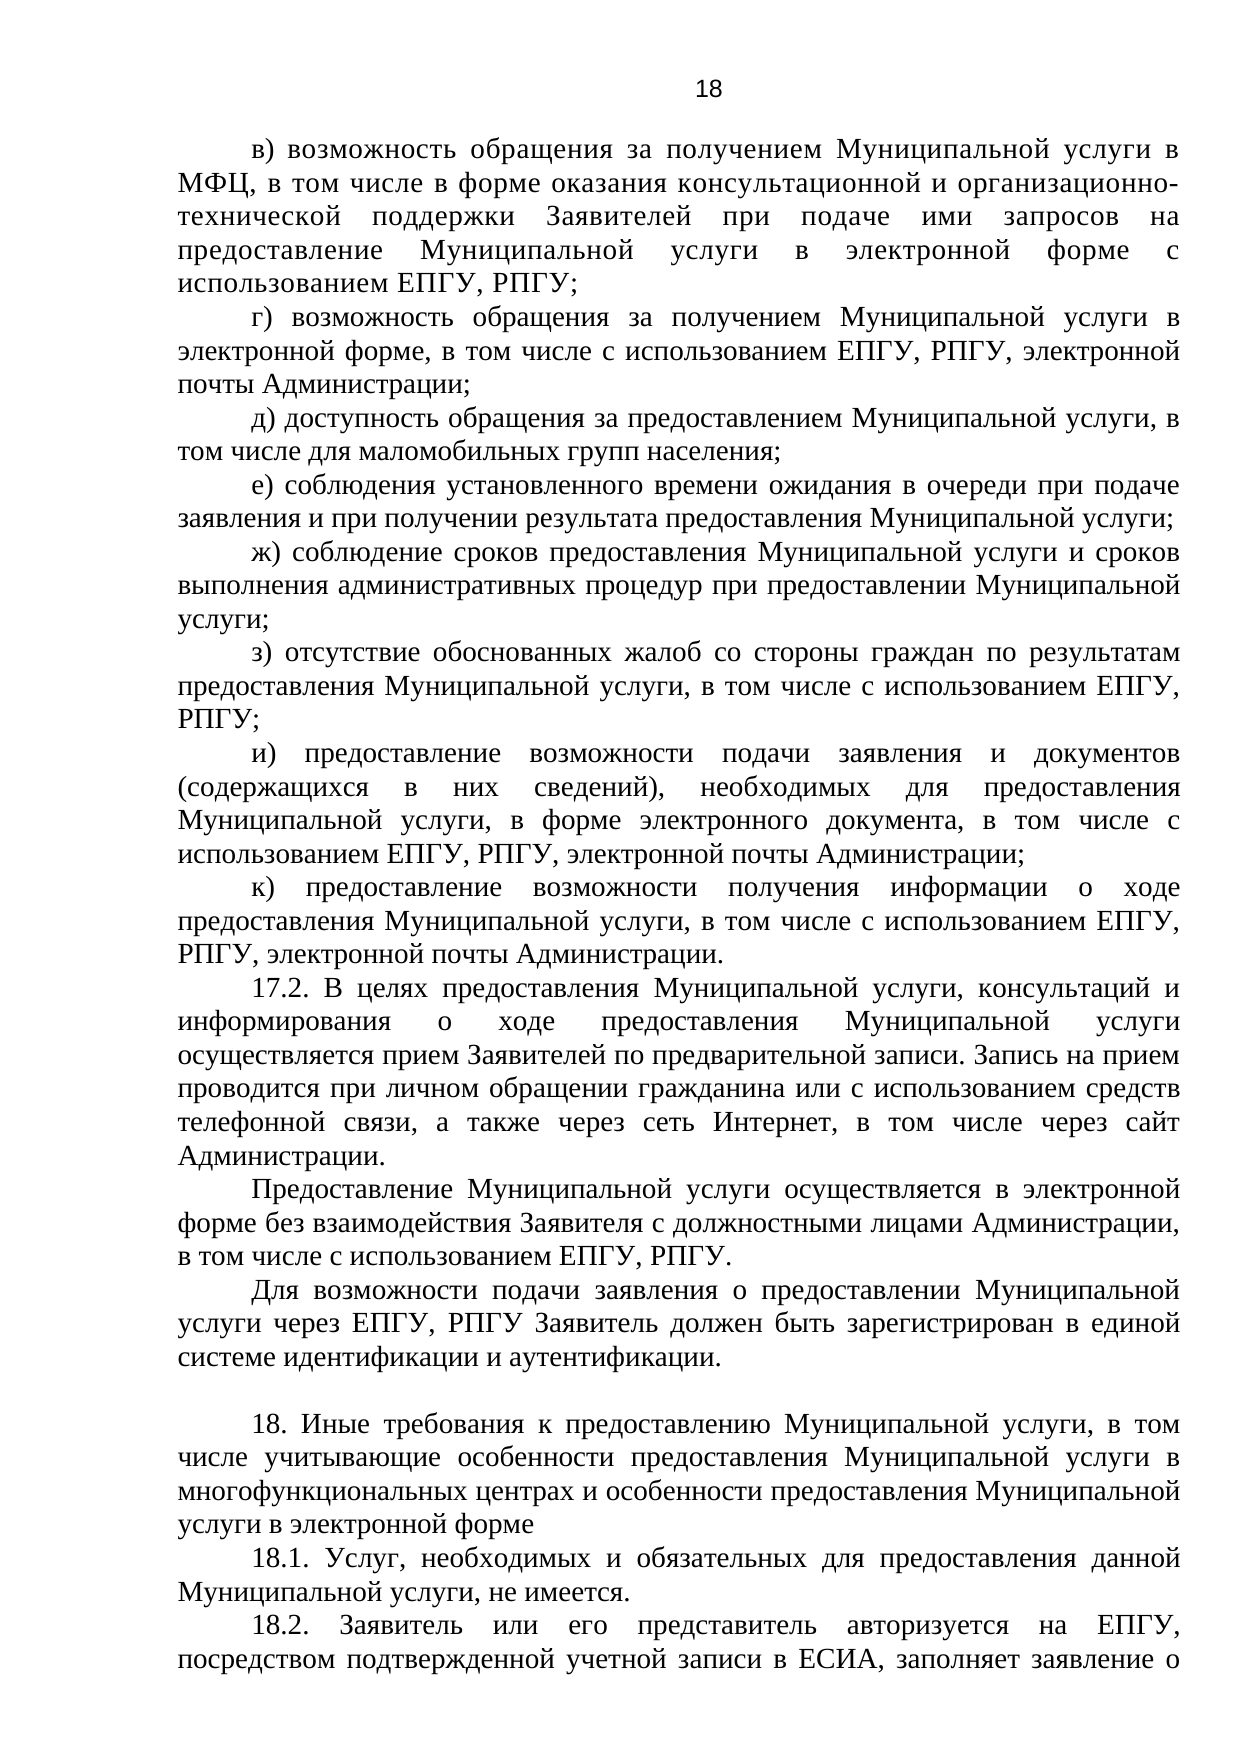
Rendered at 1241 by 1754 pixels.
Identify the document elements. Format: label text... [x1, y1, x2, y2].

text Для возможности подачи заявления о предоставлении Муниципальной услуги через ЕПГУ, РПГУ Заявитель должен быть зарегистрирован в единой системе идентификации и аутентификации. [177, 1272, 1181, 1372]
text 18. Иные требования к предоставлению Муниципальной услуги, в том числе учитывающие особенности предоставления Муниципальной услуги в многофункциональных центрах и особенности предоставления Муниципальной услуги в электронной форме [177, 1406, 1181, 1540]
text г) возможность обращения за получением Муниципальной услуги в электронной форме, в том числе с использованием ЕПГУ, РПГУ, электронной почты Администрации; [177, 299, 1181, 400]
text к) предоставление возможности получения информации о ходе предоставления Муниципальной услуги, в том числе с использованием ЕПГУ, РПГУ, электронной почты Администрации. [177, 869, 1181, 970]
text и) предоставление возможности подачи заявления и документов (содержащихся в них сведений), необходимых для предоставления Муниципальной услуги, в форме электронного документа, в том числе с использованием ЕПГУ, РПГУ, электронной почты Администрации; [177, 735, 1181, 869]
text д) доступность обращения за предоставлением Муниципальной услуги, в том числе для маломобильных групп населения; [177, 400, 1181, 467]
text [177, 1607, 1181, 1674]
text ж) соблюдение сроков предоставления Муниципальной услуги и сроков выполнения административных процедур при предоставлении Муниципальной услуги; [177, 534, 1181, 634]
text Предоставление Муниципальной услуги осуществляется в электронной форме без взаимодействия Заявителя с должностными лицами Администрации, в том числе с использованием ЕПГУ, РПГУ. [177, 1171, 1181, 1272]
text 17.2. В целях предоставления Муниципальной услуги, консультаций и информирования о ходе предоставления Муниципальной услуги осуществляется прием Заявителей по предварительной записи. Запись на прием проводится при личном обращении гражданина или с использованием средств телефонной связи, а также через сеть Интернет, в том числе через сайт Администрации. [177, 970, 1181, 1171]
text в) возможность обращения за получением Муниципальной услуги в МФЦ, в том числе в форме оказания консультационной и организационно-технической поддержки Заявителей при подаче ими запросов на предоставление Муниципальной услуги в электронной форме с использованием ЕПГУ, РПГУ; [177, 131, 1181, 299]
text 18.1. Услуг, необходимых и обязательных для предоставления данной Муниципальной услуги, не имеется. [177, 1540, 1181, 1607]
text е) соблюдения установленного времени ожидания в очереди при подаче заявления и при получении результата предоставления Муниципальной услуги; [177, 467, 1181, 534]
text з) отсутствие обоснованных жалоб со стороны граждан по результатам предоставления Муниципальной услуги, в том числе с использованием ЕПГУ, РПГУ; [177, 634, 1181, 735]
